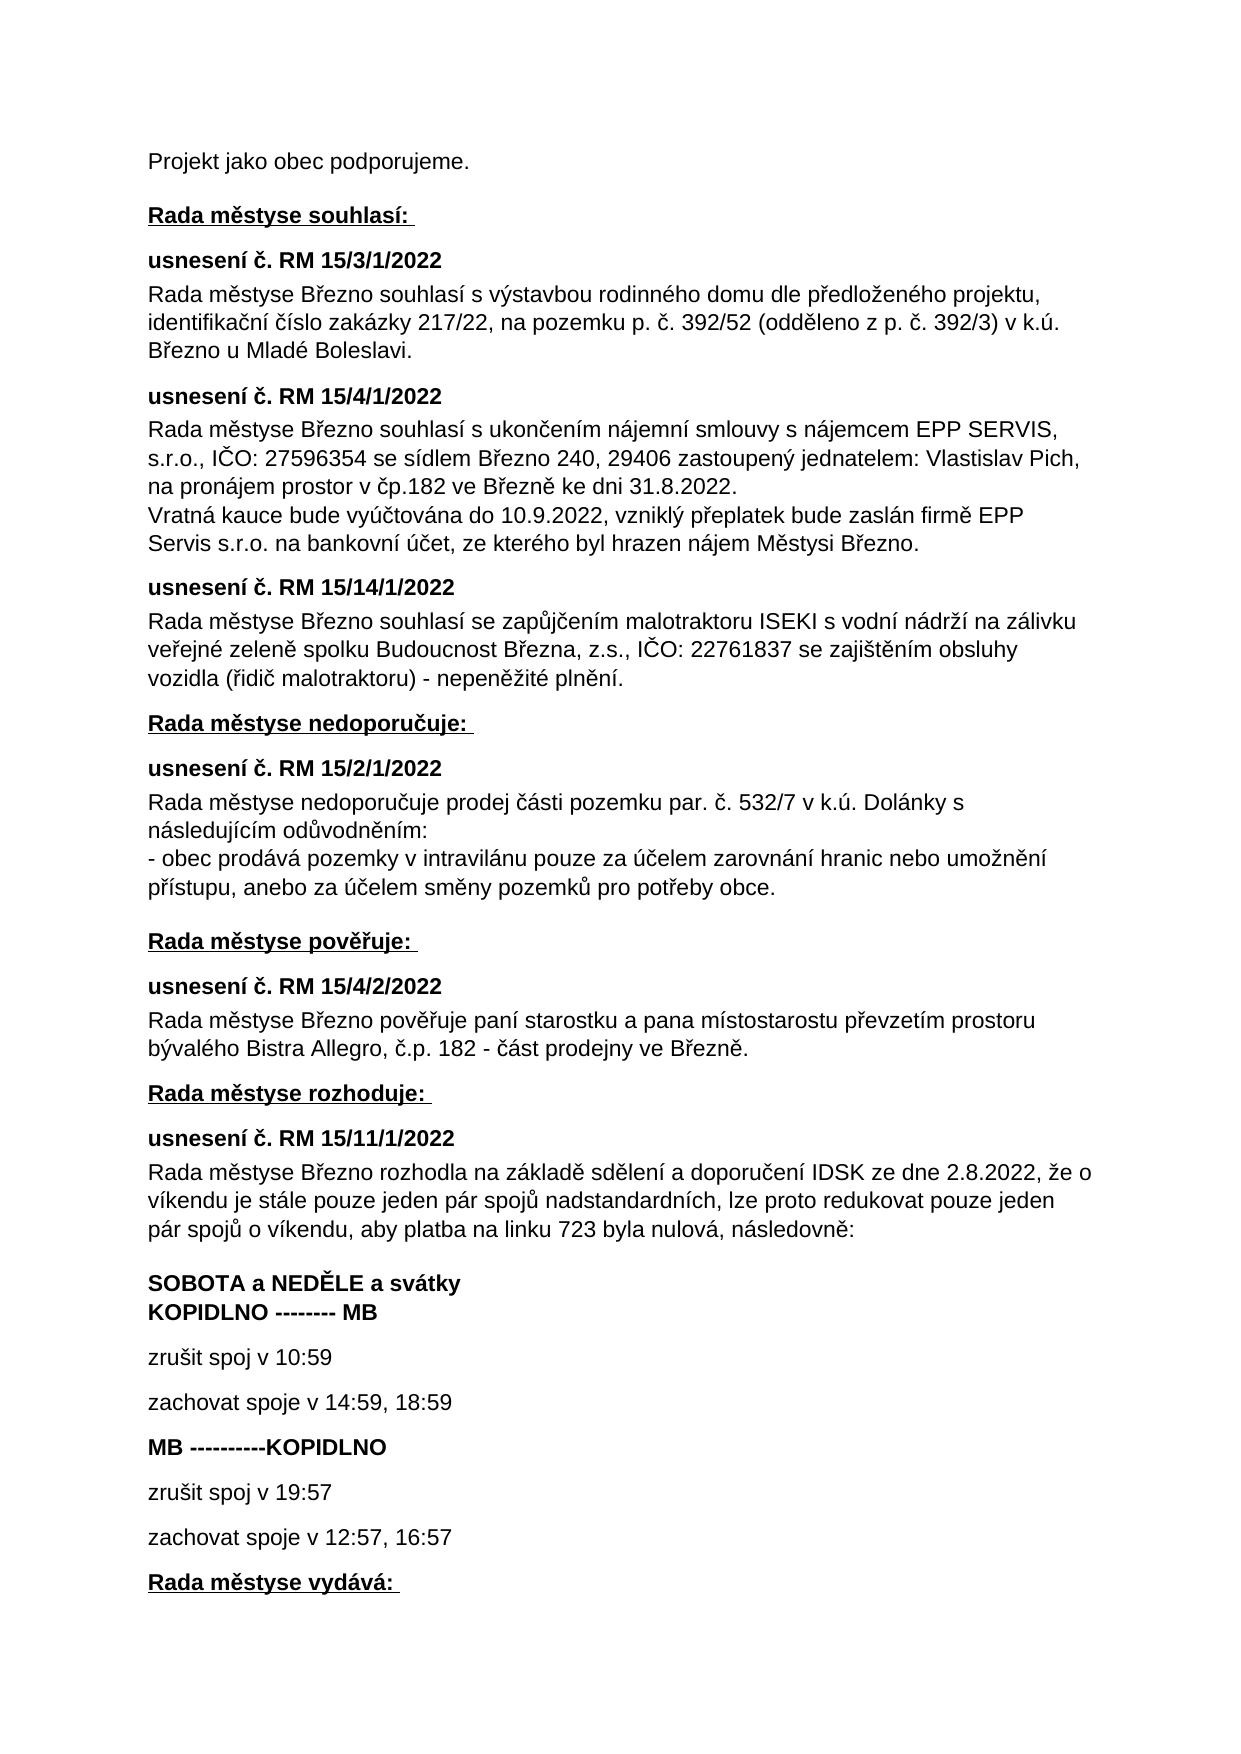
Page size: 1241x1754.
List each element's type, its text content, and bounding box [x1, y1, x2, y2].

text usnesení č. RM 15/3/1/2022 [148, 247, 1093, 273]
text Rada městyse rozhoduje: [148, 1080, 1093, 1107]
text usnesení č. RM 15/11/1/2022 [148, 1125, 1093, 1152]
text Rada městyse Březno rozhodla na základě sdělení a doporučení IDSK ze dne 2.8.2022, že o víkendu je stále pouze jeden pár spojů nadstandardních, lze proto redukovat pouze jeden pár spojů o víkendu, aby platba na linku 723 byla nulová, následovně: [148, 1159, 1093, 1242]
text usnesení č. RM 15/4/2/2022 [148, 973, 1093, 999]
text - obec prodává pozemky v intravilánu pouze za účelem zarovnání hranic nebo umožnění přístupu, anebo za účelem směny pozemků pro potřeby obce. [148, 845, 1093, 900]
text Rada městyse vydává: [148, 1569, 1093, 1596]
text SOBOTA a NEDĚLE a svátky [148, 1270, 1093, 1297]
text zachovat spoje v 14:59, 18:59 [148, 1389, 1093, 1415]
text Rada městyse pověřuje: [148, 928, 1093, 954]
text usnesení č. RM 15/14/1/2022 [148, 574, 1093, 600]
text Rada městyse Březno souhlasí se zapůjčením malotraktoru ISEKI s vodní nádrží na zálivku veřejné zeleně spolku Budoucnost Března, z.s., IČO: 22761837 se zajištěním obsluhy vozidla (řidič malotraktoru) - nepeněžité plnění. [148, 608, 1093, 691]
text Rada městyse Březno souhlasí s výstavbou rodinného domu dle předloženého projektu, identifikační číslo zakázky 217/22, na pozemku p. č. 392/52 (odděleno z p. č. 392/3) v k.ú. Březno u Mladé Boleslavi. [148, 281, 1093, 364]
text zrušit spoj v 10:59 [148, 1344, 1093, 1370]
text Projekt jako obec podporujeme. [148, 148, 1093, 174]
text Rada městyse nedoporučuje: [148, 710, 1093, 736]
text Rada městyse Březno pověřuje paní starostku a pana místostarostu převzetím prostoru bývalého Bistra Allegro, č.p. 182 - část prodejny ve Březně. [148, 1007, 1093, 1062]
text Rada městyse souhlasí: [148, 202, 1093, 228]
text zrušit spoj v 19:57 [148, 1479, 1093, 1505]
text Vratná kauce bude vyúčtována do 10.9.2022, vzniklý přeplatek bude zaslán firmě EPP Servis s.r.o. na bankovní účet, ze kterého byl hrazen nájem Městysi Březno. [148, 502, 1093, 556]
text KOPIDLNO -------- MB [148, 1299, 1093, 1325]
text usnesení č. RM 15/4/1/2022 [148, 383, 1093, 409]
text Rada městyse Březno souhlasí s ukončením nájemní smlouvy s nájemcem EPP SERVIS, s.r.o., IČO: 27596354 se sídlem Březno 240, 29406 zastoupený jednatelem: Vlastislav Pich, na pronájem prostor v čp.182 ve Březně ke dni 31.8.2022. [148, 416, 1093, 499]
text zachovat spoje v 12:57, 16:57 [148, 1524, 1093, 1551]
text MB ----------KOPIDLNO [148, 1434, 1093, 1460]
text usnesení č. RM 15/2/1/2022 [148, 755, 1093, 781]
text Rada městyse nedoporučuje prodej části pozemku par. č. 532/7 v k.ú. Dolánky s následujícím odůvodněním: [148, 788, 1093, 843]
